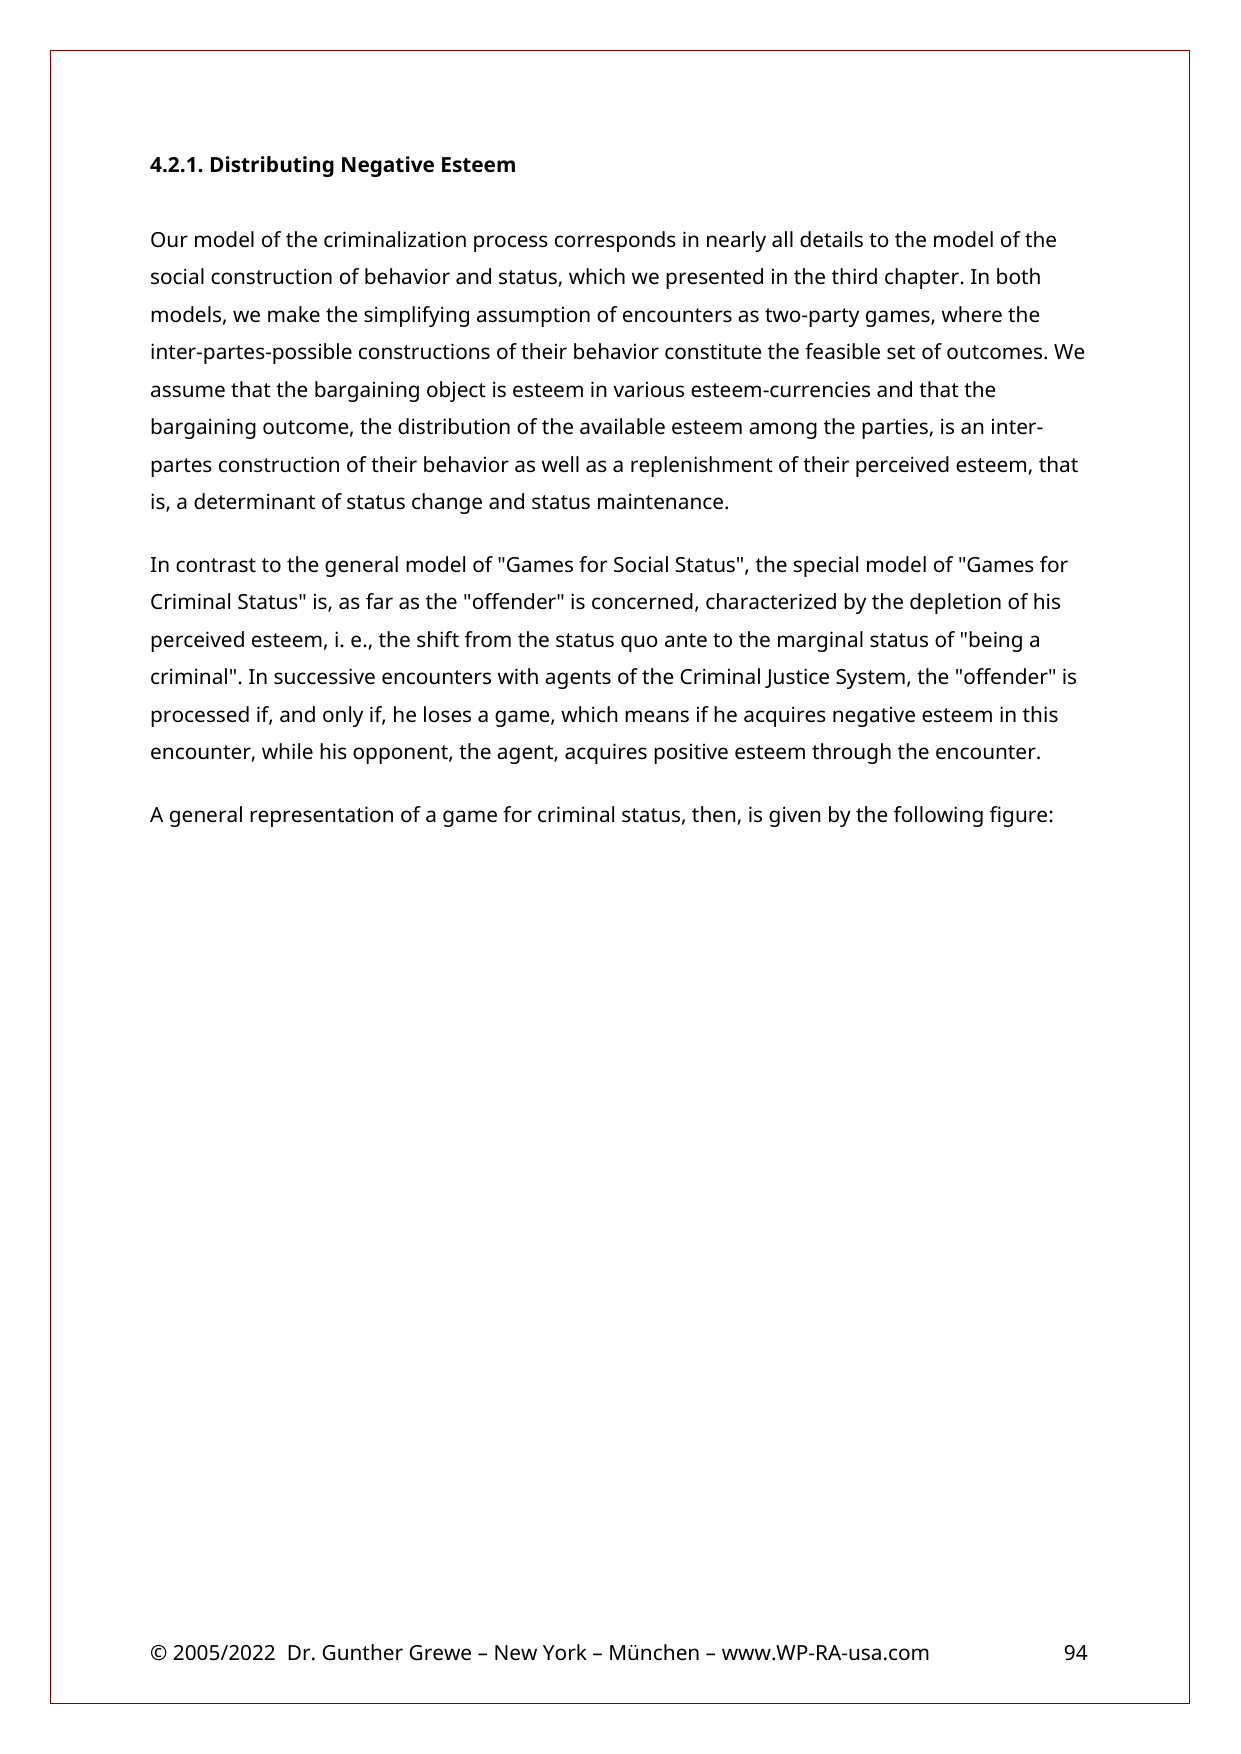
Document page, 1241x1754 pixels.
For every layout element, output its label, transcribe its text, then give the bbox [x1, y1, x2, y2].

text In contrast to the general model of "Games for Social Status", the special model of "Games for Criminal Status" is, as far as the "offender" is concerned, characterized by the depletion of his perceived esteem, i. e., the shift from the status quo ante to the marginal status of "being a criminal". In successive encounters with agents of the Criminal Justice System, the "offender" is processed if, and only if, he loses a game, which means if he acquires negative esteem in this encounter, while his opponent, the agent, acquires positive esteem through the encounter. [150, 541, 1089, 766]
text Our model of the criminalization process corresponds in nearly all details to the model of the social construction of behavior and status, which we presented in the third chapter. In both models, we make the simplifying assumption of encounters as two-party games, where the inter-partes-possible constructions of their behavior constitute the feasible set of outcomes. We assume that the bargaining object is esteem in various esteem-currencies and that the bargaining outcome, the distribution of the available esteem among the parties, is an inter-partes construction of their behavior as well as a replenishment of their perceived esteem, that is, a determinant of status change and status maintenance. [150, 216, 1089, 516]
subtitle 4.2.1. Distributing Negative Esteem [150, 150, 1090, 178]
text A general representation of a game for criminal status, then, is given by the following figure: [150, 791, 1089, 828]
